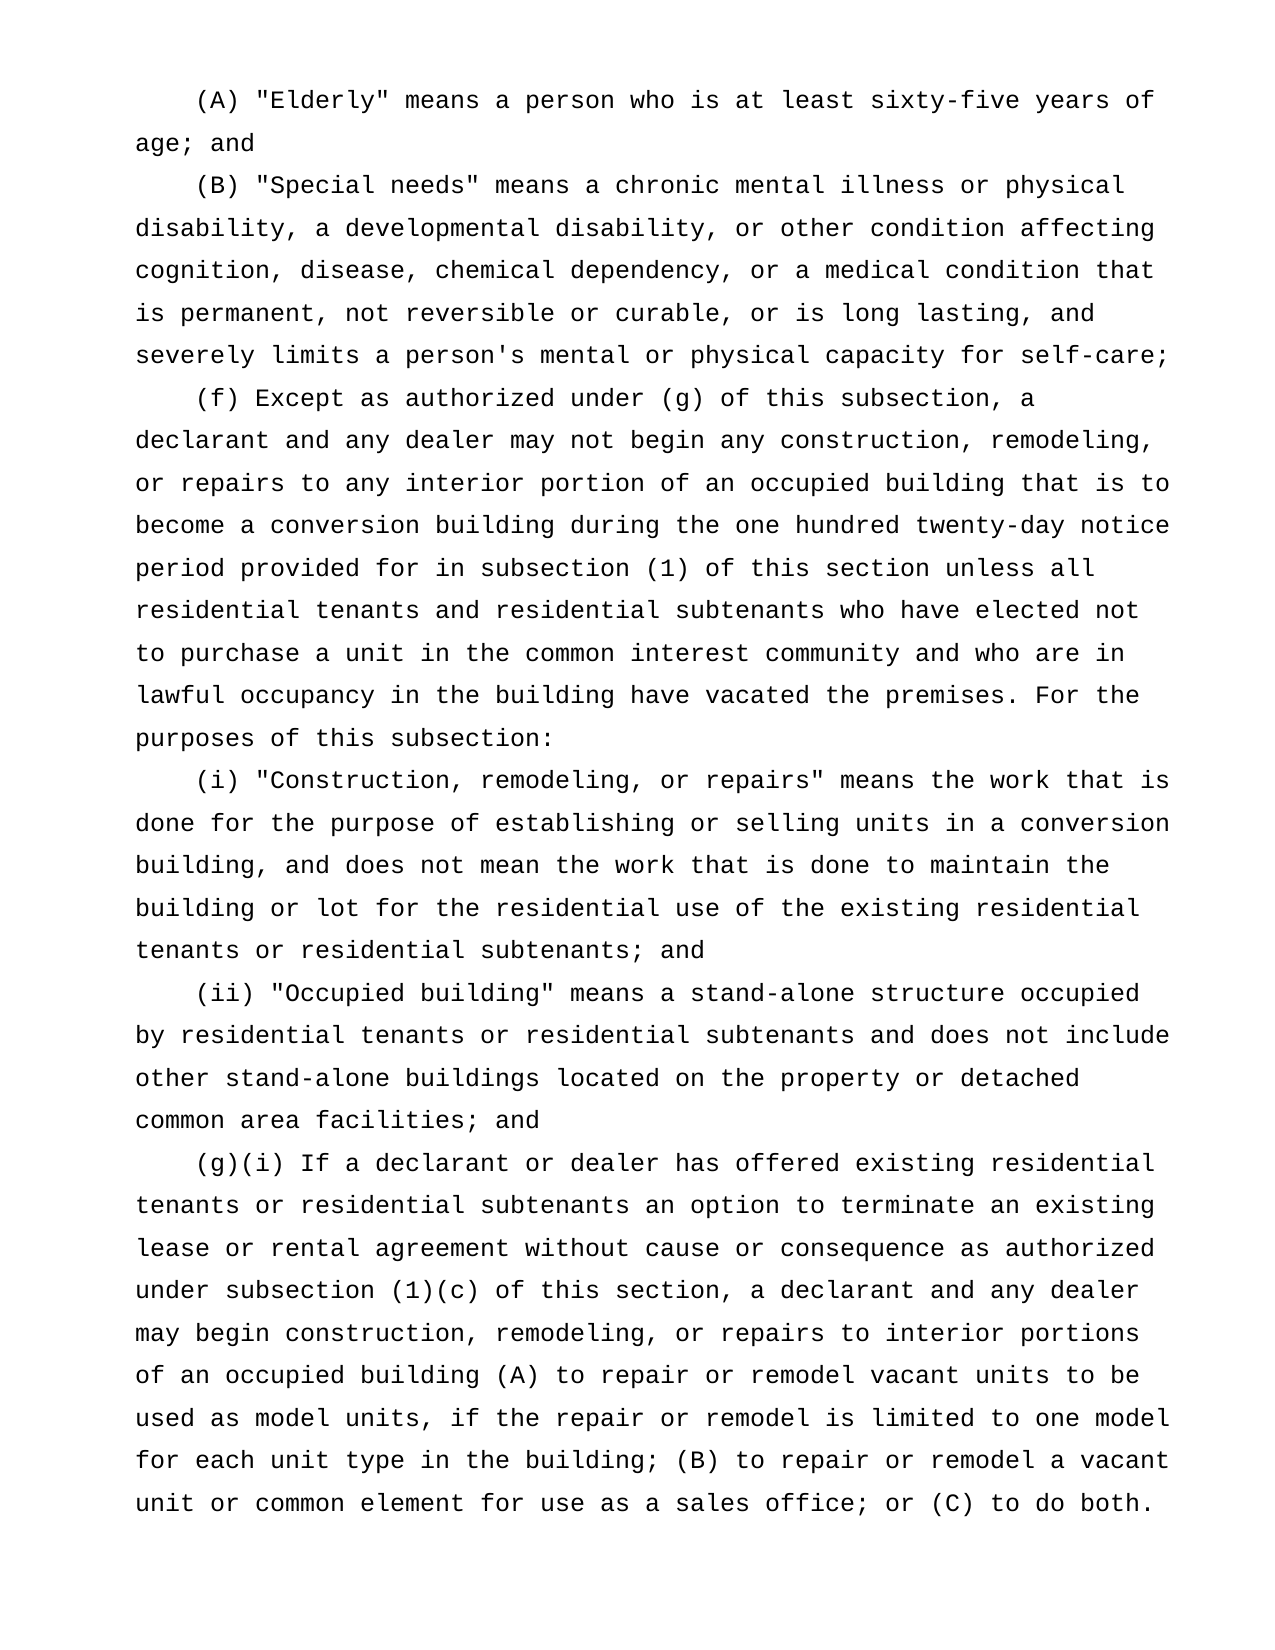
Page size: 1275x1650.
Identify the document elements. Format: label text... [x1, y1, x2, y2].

text (f) Except as authorized under (g) of this subsection, a declarant and any dealer may not begin any construction, remodeling, or repairs to any interior portion of an occupied building that is to become a conversion building during the one hundred twenty-day notice period provided for in subsection (1) of this section unless all residential tenants and residential subtenants who have elected not to purchase a unit in the common interest community and who are in lawful occupancy in the building have vacated the premises. For the purposes of this subsection: [135, 372, 1170, 755]
text (g)(i) If a declarant or dealer has offered existing residential tenants or residential subtenants an option to terminate an existing lease or rental agreement without cause or consequence as authorized under subsection (1)(c) of this section, a declarant and any dealer may begin construction, remodeling, or repairs to interior portions of an occupied building (A) to repair or remodel vacant units to be used as model units, if the repair or remodel is limited to one model for each unit type in the building; (B) to repair or remodel a vacant unit or common element for use as a sales office; or (C) to do both. [135, 1137, 1170, 1520]
text (ii) "Occupied building" means a stand-alone structure occupied by residential tenants or residential subtenants and does not include other stand-alone buildings located on the property or detached common area facilities; and [135, 967, 1170, 1137]
text (B) "Special needs" means a chronic mental illness or physical disability, a developmental disability, or other condition affecting cognition, disease, chemical dependency, or a medical condition that is permanent, not reversible or curable, or is long lasting, and severely limits a person's mental or physical capacity for self-care; [135, 160, 1170, 372]
text (i) "Construction, remodeling, or repairs" means the work that is done for the purpose of establishing or selling units in a conversion building, and does not mean the work that is done to maintain the building or lot for the residential use of the existing residential tenants or residential subtenants; and [135, 755, 1170, 967]
text (A) "Elderly" means a person who is at least sixty-five years of age; and [135, 75, 1170, 160]
